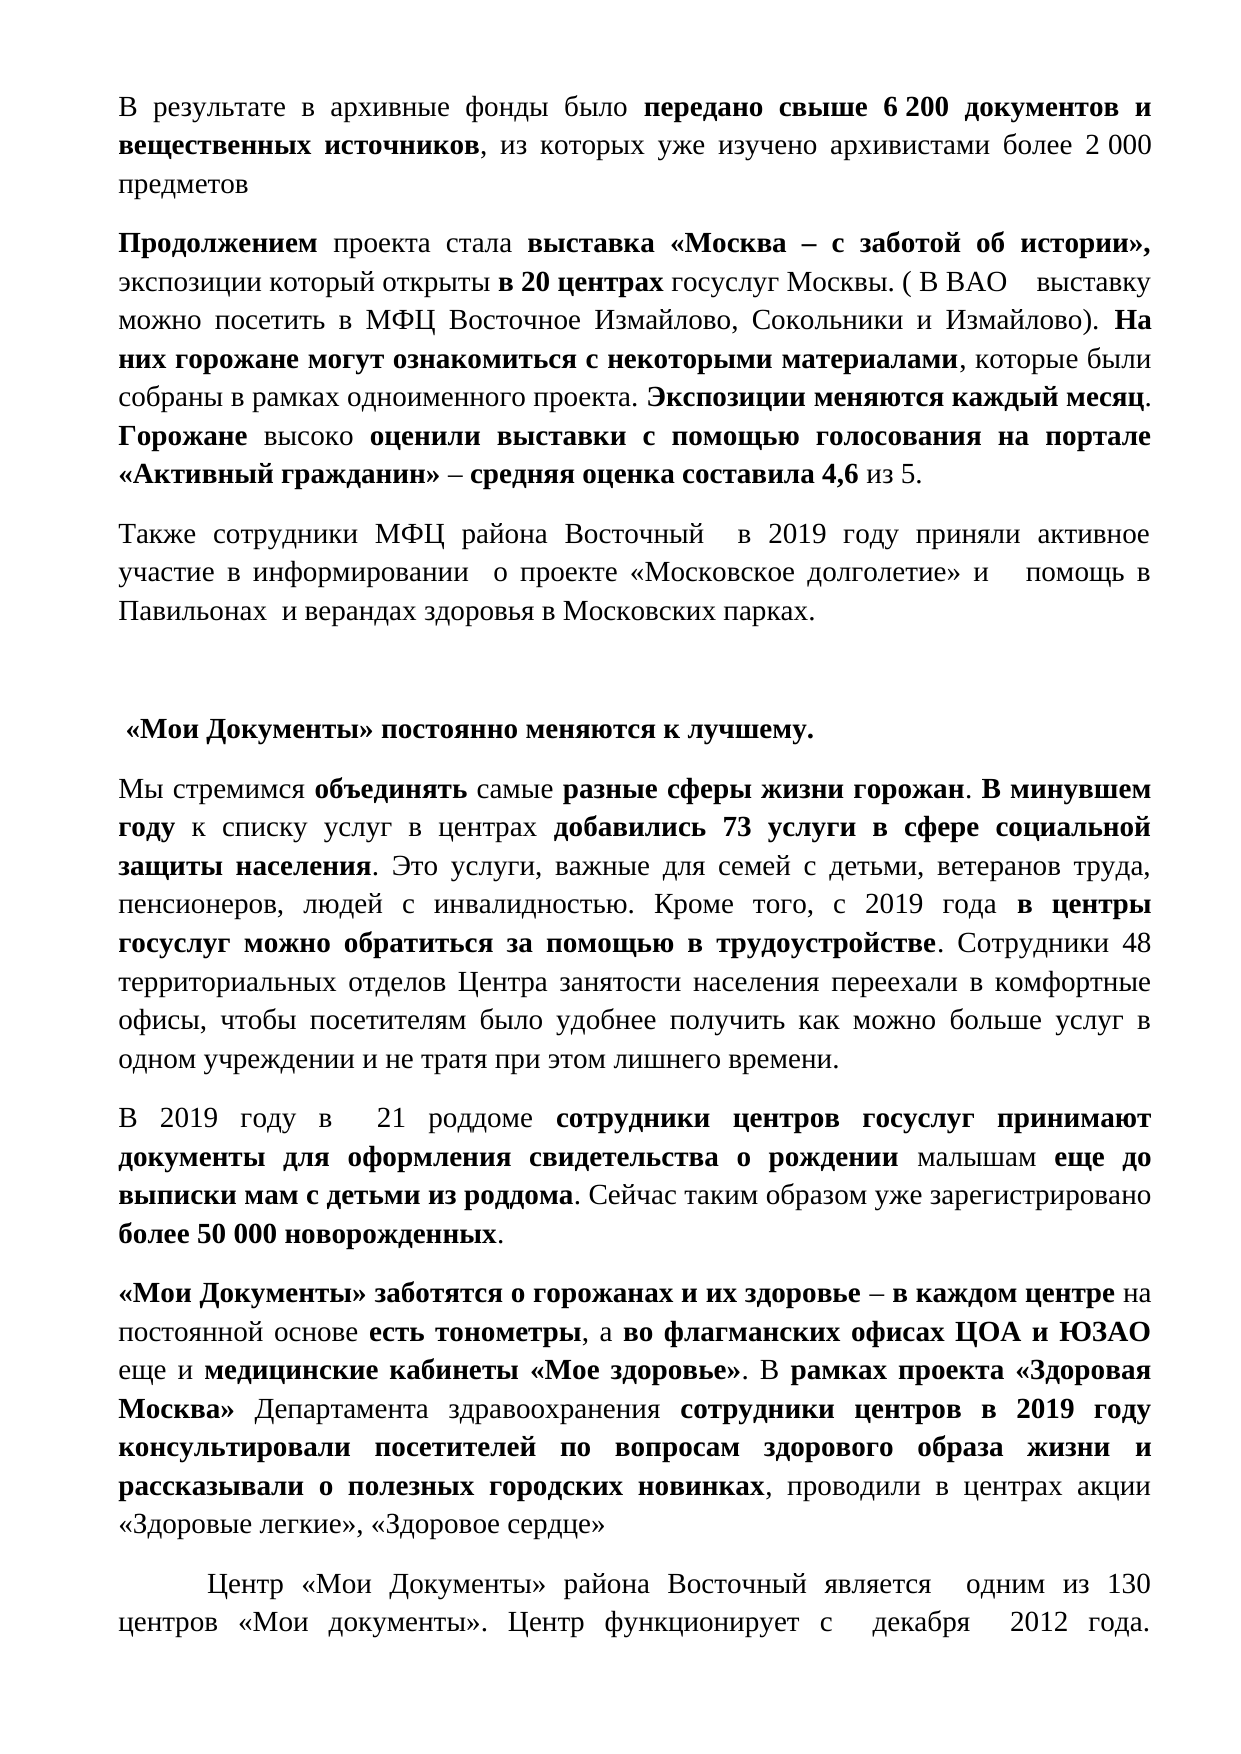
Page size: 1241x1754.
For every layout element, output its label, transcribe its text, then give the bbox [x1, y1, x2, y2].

text В 2019 году в 21 роддоме сотрудники центров госуслуг принимают документы для оформления свидетельства о рождении малышам еще до выписки мам с детьми из роддома. Сейчас таким образом уже зарегистрировано более 50 000 новорожденных. [118, 1100, 1152, 1249]
text В результате в архивные фонды было передано свыше 6 200 документов и вещественных источников, из которых уже изучено архивистами более 2 000 предметов [118, 89, 1152, 199]
text Продолжением проекта стала выставка «Москва – с заботой об истории», экспозиции который открыты в 20 центрах госуслуг Москвы. ( В ВАО выставку можно посетить в МФЦ Восточное Измайлово, Сокольники и Измайлово). На них горожане могут ознакомиться с некоторыми материалами, которые были собраны в рамках одноименного проекта. Экспозиции меняются каждый месяц. Горожане высоко оценили выставки с помощью голосования на портале «Активный гражданин» – средняя оценка составила 4,6 из 5. [118, 225, 1152, 490]
text Также сотрудники МФЦ района Восточный в 2019 году приняли активное участие в информировании о проекте «Московское долголетие» и помощь в Павильонах и верандах здоровья в Московских парках. [118, 516, 1152, 626]
text «Мои Документы» постоянно меняются к лучшему. [118, 712, 1152, 745]
text «Мои Документы» заботятся о горожанах и их здоровье – в каждом центре на постоянной основе есть тонометры, а во флагманских офисах ЦОА и ЮЗАО еще и медицинские кабинеты «Мое здоровье». В рамках проекта «Здоровая Москва» Департамента здравоохранения сотрудники центров в 2019 году консультировали посетителей по вопросам здорового образа жизни и рассказывали о полезных городских новинках, проводили в центрах акции «Здоровые легкие», «Здоровое сердце» [118, 1275, 1152, 1540]
text Мы стремимся объединять самые разные сферы жизни горожан. В минувшем году к списку услуг в центрах добавились 73 услуги в сфере социальной защиты населения. Это услуги, важные для семей с детьми, ветеранов труда, пенсионеров, людей с инвалидностью. Кроме того, с 2019 года в центры госуслуг можно обратиться за помощью в трудоустройстве. Сотрудники 48 территориальных отделов Центра занятости населения переехали в комфортные офисы, чтобы посетителям было удобнее получить как можно больше услуг в одном учреждении и не тратя при этом лишнего времени. [118, 771, 1152, 1074]
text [118, 1566, 1152, 1638]
